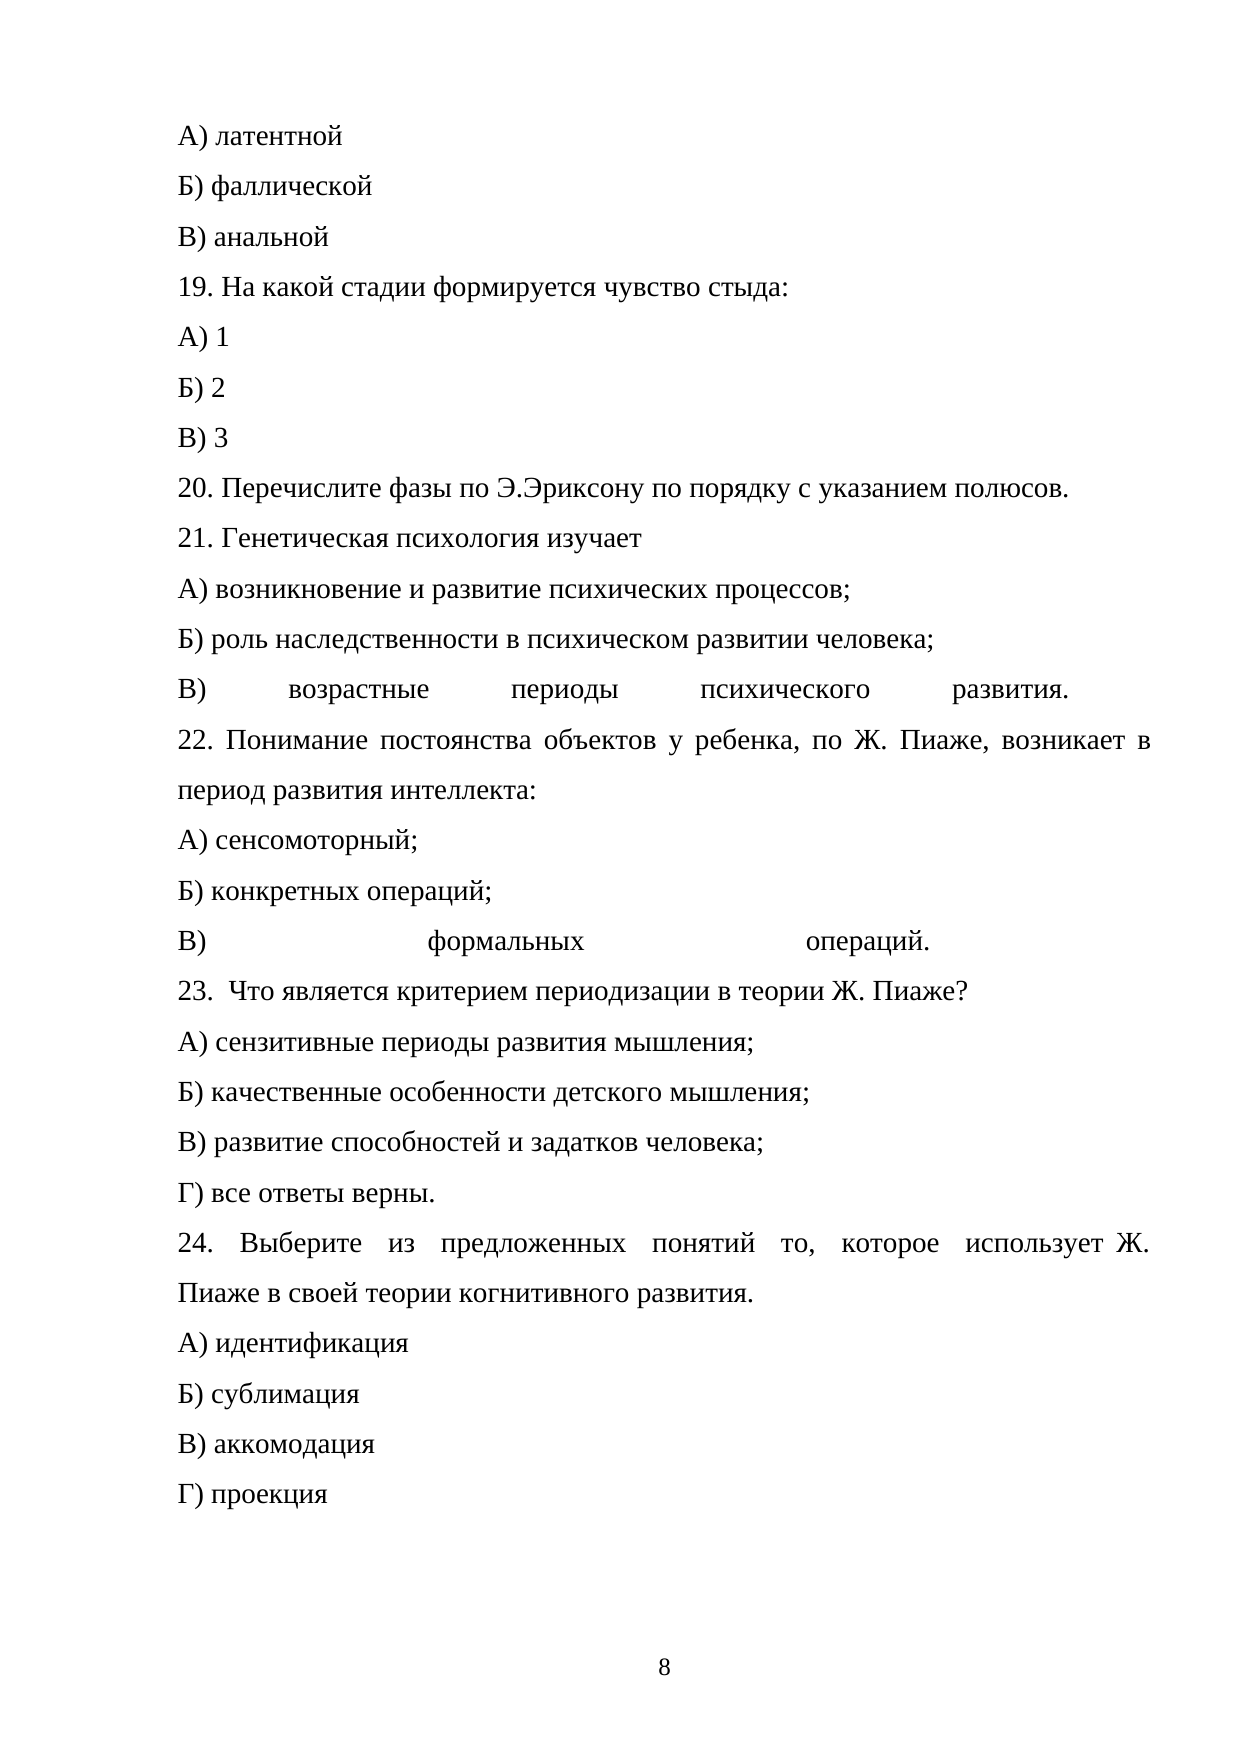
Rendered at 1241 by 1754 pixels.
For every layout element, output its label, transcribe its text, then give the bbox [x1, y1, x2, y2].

text Б) конкретных операций; [177, 873, 1152, 906]
text Г) все ответы верны. [177, 1175, 1152, 1208]
text 24. Выберите из предложенных понятий то, которое использует Ж. Пиаже в своей теории когнитивного развития. [177, 1225, 1152, 1309]
text В) развитие способностей и задатков человека; [177, 1124, 1152, 1158]
text А) латентной [177, 118, 1152, 152]
text А) сенсомоторный; [177, 822, 1152, 856]
text Г) проекция [177, 1477, 1152, 1510]
text А) 1 [177, 319, 1152, 353]
text Б) роль наследственности в психическом развитии человека; [177, 621, 1152, 655]
text В) аккомодация [177, 1426, 1152, 1460]
text А) идентификация [177, 1326, 1152, 1359]
text А) возникновение и развитие психических процессов; [177, 571, 1152, 604]
text В) возрастные периоды психического развития. 22. Понимание постоянства объектов у ребенка, по Ж. Пиаже, возникает в период развития интеллекта: [177, 672, 1152, 806]
text В) формальных операций. 23. Что является критерием периодизации в теории Ж. Пиаже? [177, 923, 1152, 1007]
text Б) сублимация [177, 1376, 1152, 1409]
text Б) 2 [177, 370, 1152, 403]
text 20. Перечислите фазы по Э.Эриксону по порядку с указанием полюсов. [177, 470, 1152, 504]
text А) сензитивные периоды развития мышления; [177, 1024, 1152, 1057]
text Б) фаллической [177, 168, 1152, 202]
text 19. На какой стадии формируется чувство стыда: [177, 269, 1152, 303]
text В) 3 [177, 420, 1152, 453]
text Б) качественные особенности детского мышления; [177, 1074, 1152, 1108]
text В) анальной [177, 219, 1152, 252]
text 21. Генетическая психология изучает [177, 521, 1152, 554]
